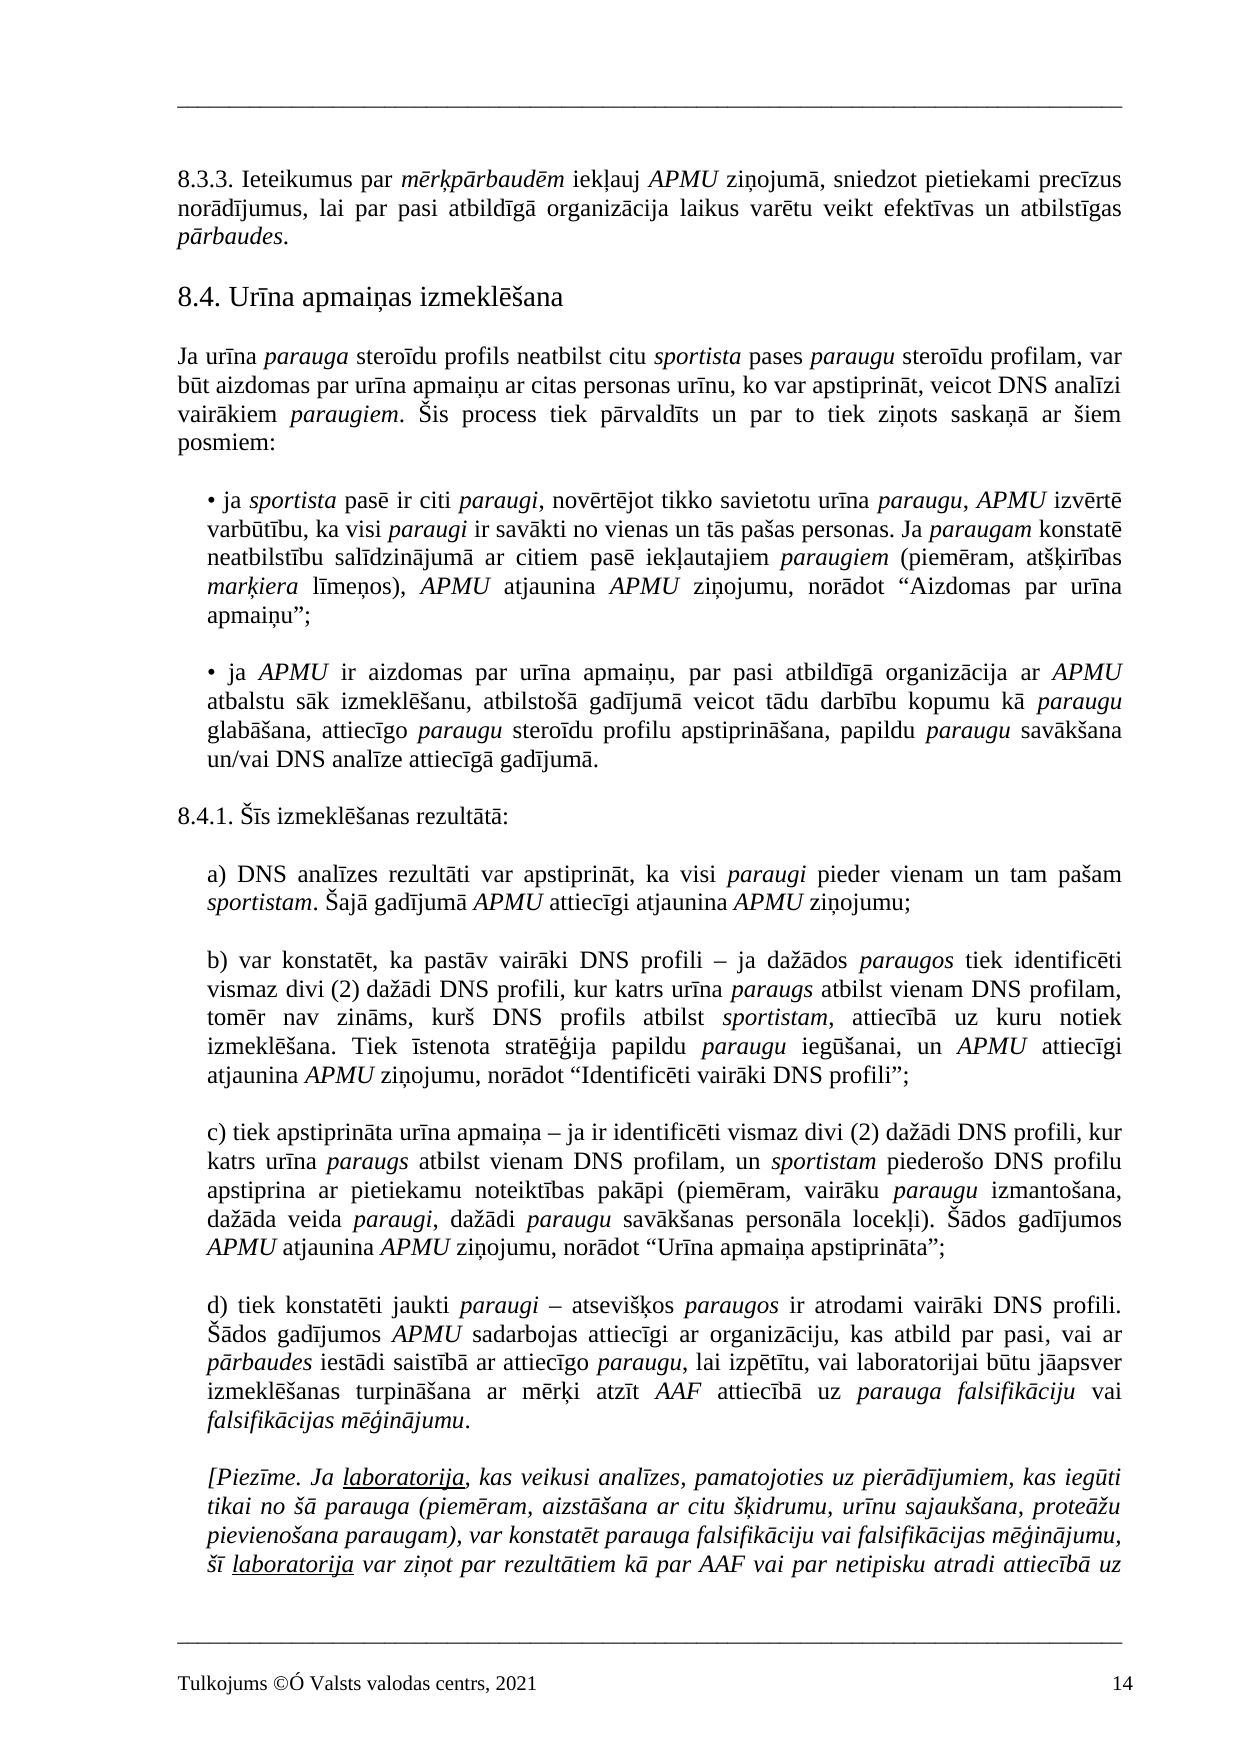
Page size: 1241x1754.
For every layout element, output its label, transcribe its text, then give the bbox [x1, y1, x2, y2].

text a) DNS analīzes rezultāti var apstiprināt, ka visi paraugi pieder vienam un tam pašam sportistam. Šajā gadījumā APMU attiecīgi atjaunina APMU ziņojumu; [207, 859, 1122, 916]
text d) tiek konstatēti jaukti paraugi – atsevišķos paraugos ir atrodami vairāki DNS profili. Šādos gadījumos APMU sadarbojas attiecīgi ar organizāciju, kas atbild par pasi, vai ar pārbaudes iestādi saistībā ar attiecīgo paraugu, lai izpētītu, vai laboratorijai būtu jāapsver izmeklēšanas turpināšana ar mērķi atzīt AAF attiecībā uz parauga falsifikāciju vai falsifikācijas mēģinājumu. [207, 1290, 1122, 1434]
text b) var konstatēt, ka pastāv vairāki DNS profili – ja dažādos paraugos tiek identificēti vismaz divi (2) dažādi DNS profili, kur katrs urīna paraugs atbilst vienam DNS profilam, tomēr nav zināms, kurš DNS profils atbilst sportistam, attiecībā uz kuru notiek izmeklēšana. Tiek īstenota stratēģija papildu paraugu iegūšanai, un APMU attiecīgi atjaunina APMU ziņojumu, norādot “Identificēti vairāki DNS profili”; [207, 945, 1122, 1089]
text Ja urīna parauga steroīdu profils neatbilst citu sportista pases paraugu steroīdu profilam, var būt aizdomas par urīna apmaiņu ar citas personas urīnu, ko var apstiprināt, veicot DNS analīzi vairākiem paraugiem. Šis process tiek pārvaldīts un par to tiek ziņots saskaņā ar šiem posmiem: [177, 341, 1122, 456]
text • ja sportista pasē ir citi paraugi, novērtējot tikko savietotu urīna paraugu, APMU izvērtē varbūtību, ka visi paraugi ir savākti no vienas un tās pašas personas. Ja paraugam konstatē neatbilstību salīdzinājumā ar citiem pasē iekļautajiem paraugiem (piemēram, atšķirības marķiera līmeņos), APMU atjaunina APMU ziņojumu, norādot “Aizdomas par urīna apmaiņu”; [207, 485, 1122, 629]
subtitle 8.4. Urīna apmaiņas izmeklēšana [177, 279, 1122, 312]
text c) tiek apstiprināta urīna apmaiņa – ja ir identificēti vismaz divi (2) dažādi DNS profili, kur katrs urīna paraugs atbilst vienam DNS profilam, un sportistam piederošo DNS profilu apstiprina ar pietiekamu noteiktības pakāpi (piemēram, vairāku paraugu izmantošana, dažāda veida paraugi, dažādi paraugu savākšanas personāla locekļi). Šādos gadījumos APMU atjaunina APMU ziņojumu, norādot “Urīna apmaiņa apstiprināta”; [207, 1117, 1122, 1261]
text 8.3.3. Ieteikumus par mērķpārbaudēm iekļauj APMU ziņojumā, sniedzot pietiekami precīzus norādījumus, lai par pasi atbildīgā organizācija laikus varētu veikt efektīvas un atbilstīgas pārbaudes. [177, 164, 1122, 250]
text 8.4.1. Šīs izmeklēšanas rezultātā: [177, 801, 1122, 830]
text • ja APMU ir aizdomas par urīna apmaiņu, par pasi atbildīgā organizācija ar APMU atbalstu sāk izmeklēšanu, atbilstošā gadījumā veicot tādu darbību kopumu kā paraugu glabāšana, attiecīgo paraugu steroīdu profilu apstiprināšana, papildu paraugu savākšana un/vai DNS analīze attiecīgā gadījumā. [207, 657, 1122, 772]
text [207, 1462, 1122, 1577]
